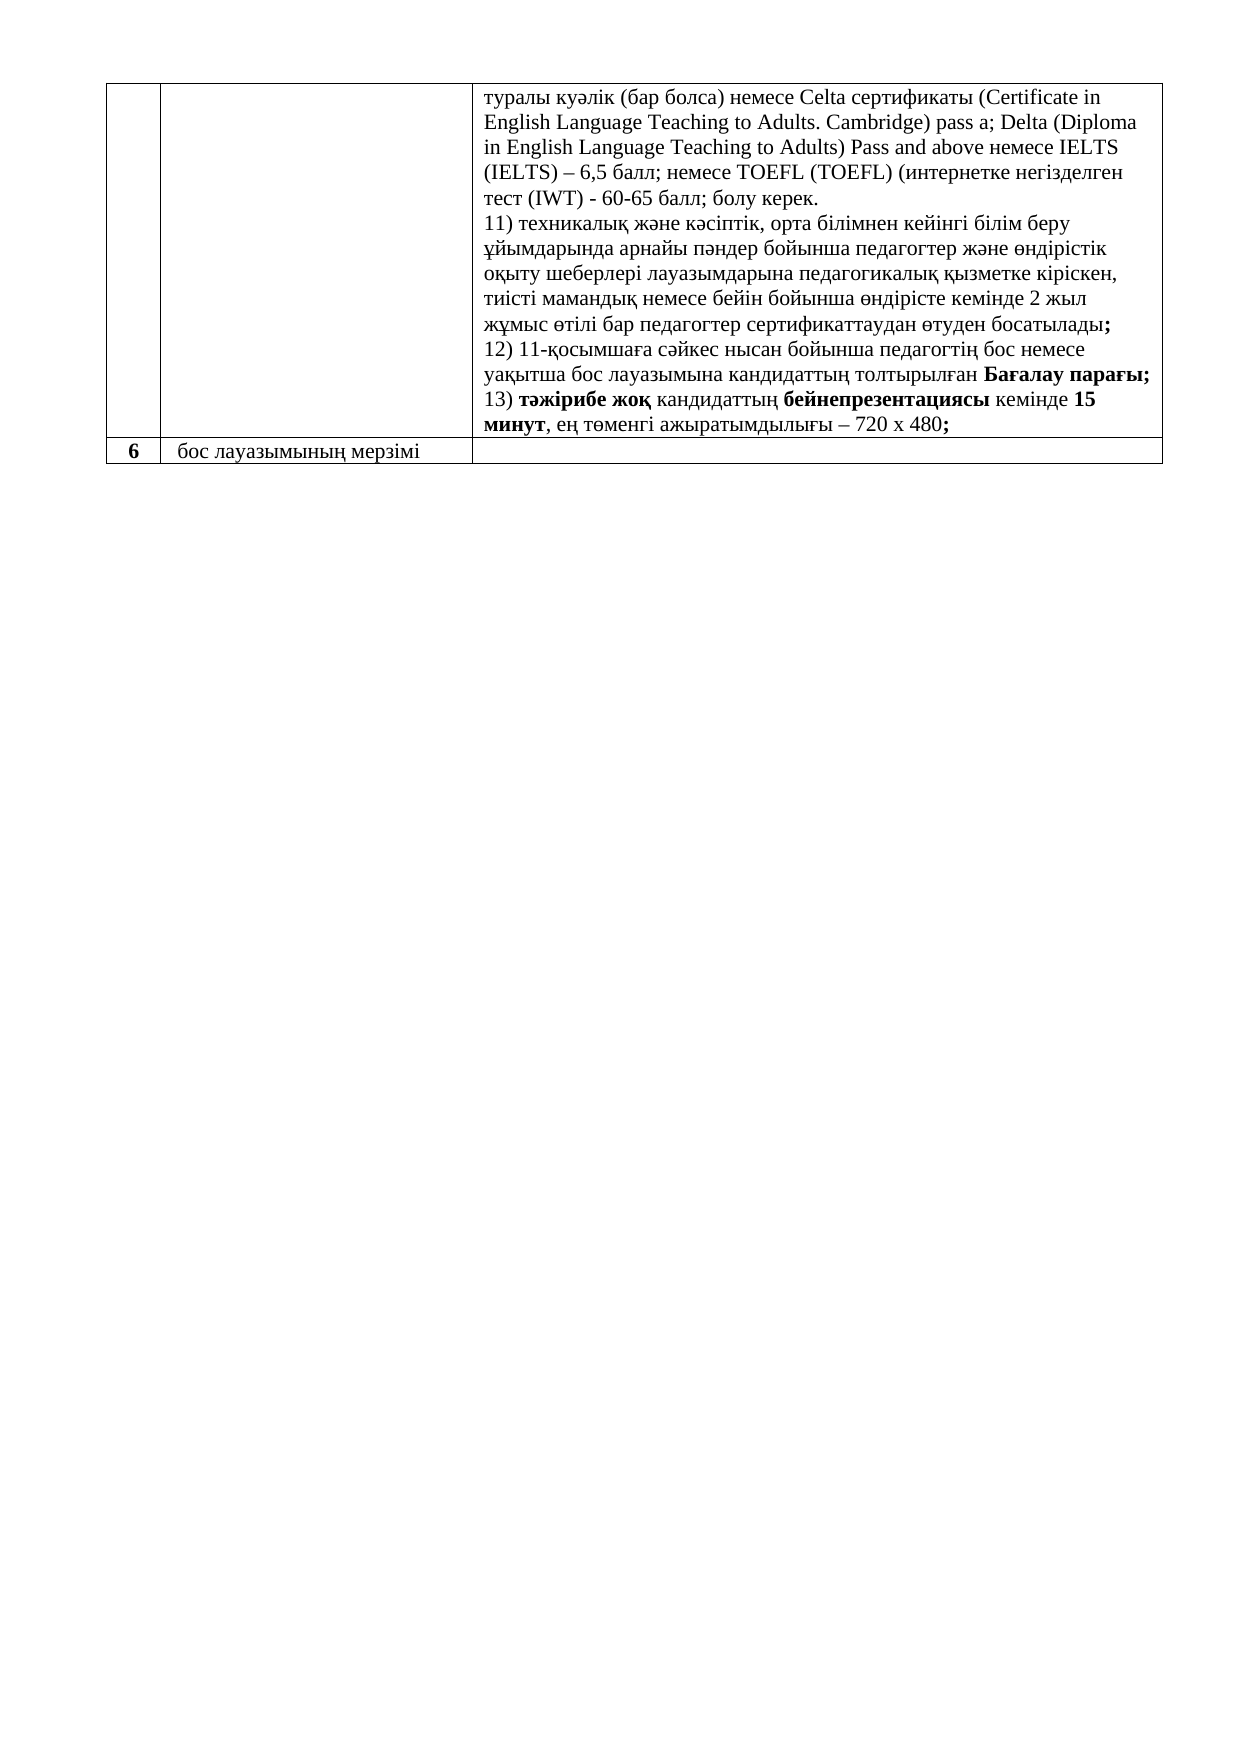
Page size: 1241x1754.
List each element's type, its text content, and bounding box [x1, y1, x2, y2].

table_cell [473, 438, 1162, 463]
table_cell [161, 84, 472, 437]
table_cell 5 [107, 84, 160, 437]
table_cell 6 [107, 438, 160, 463]
table_cell бос лауазымының мерзімі [161, 438, 472, 463]
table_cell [473, 84, 1162, 437]
